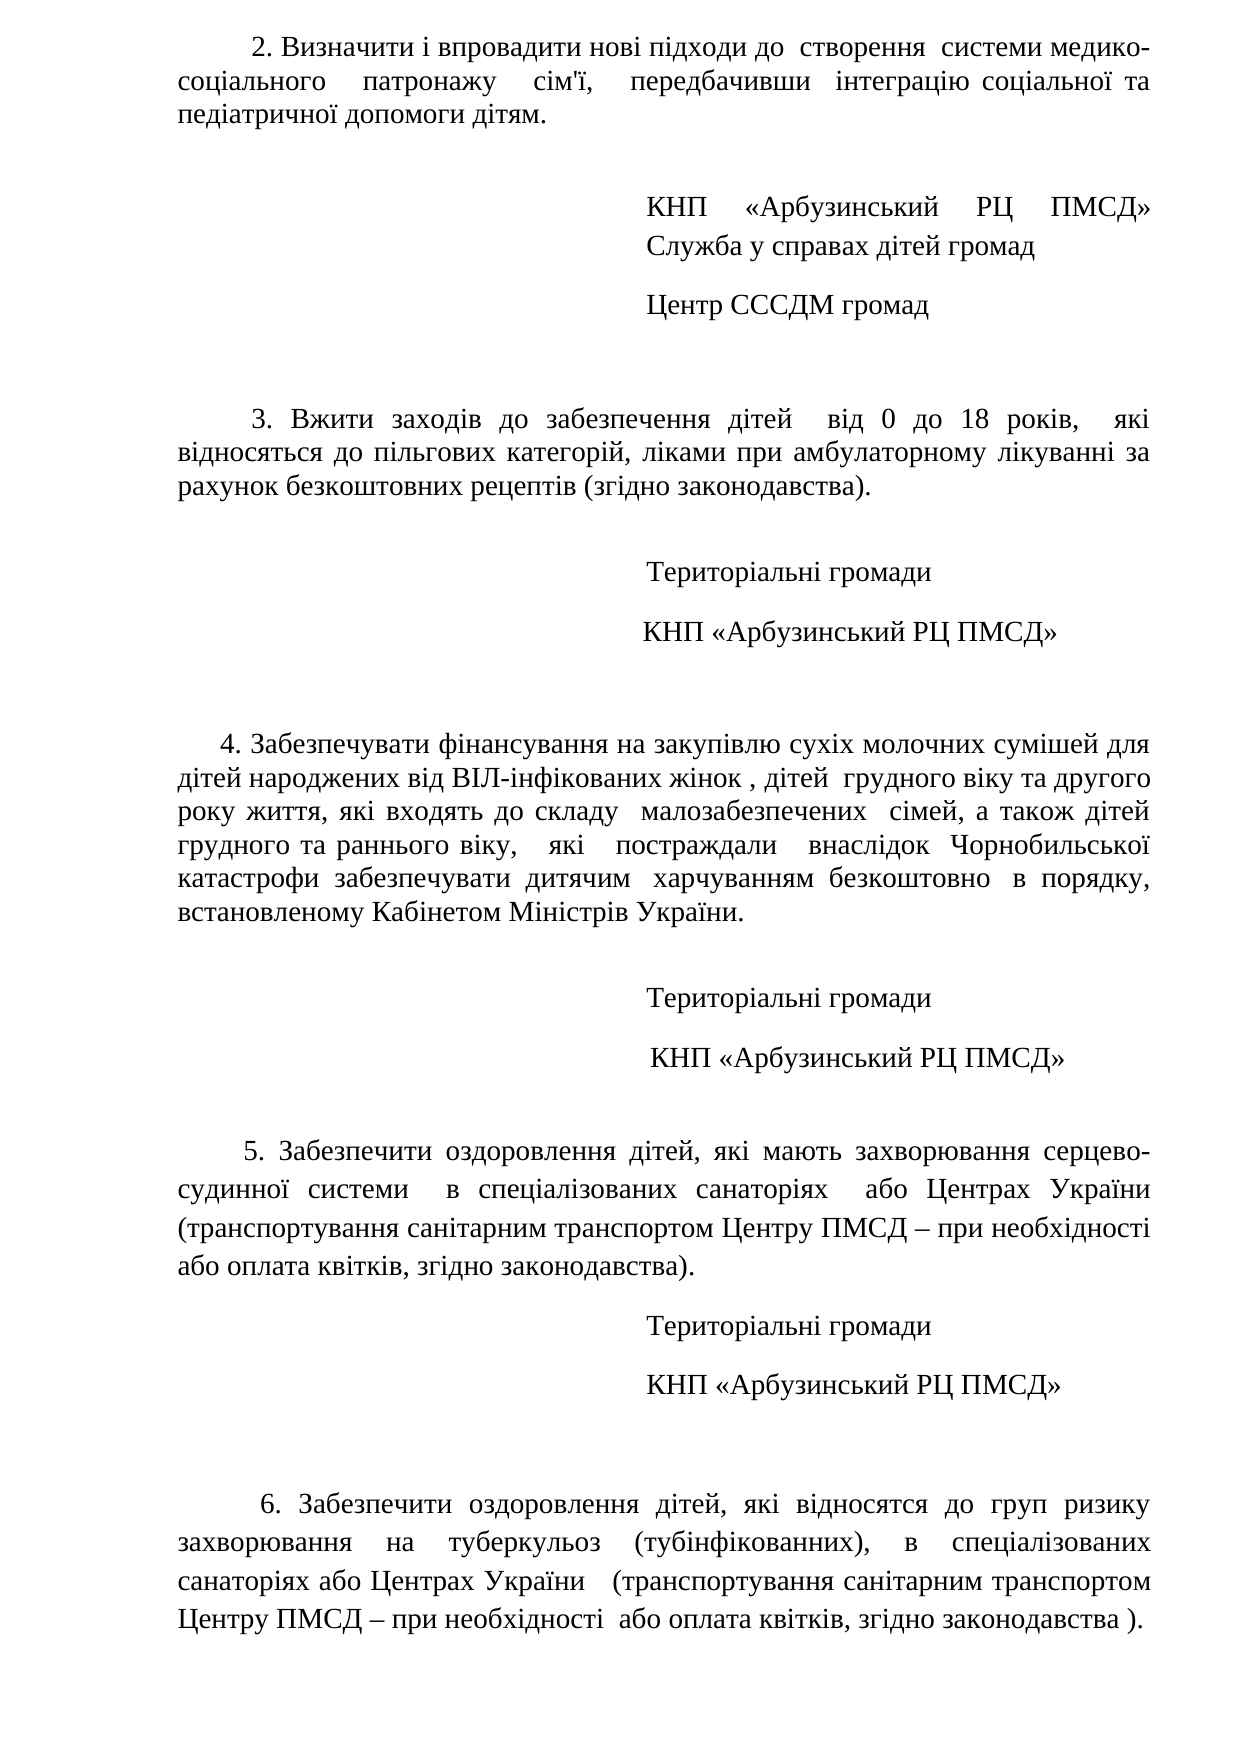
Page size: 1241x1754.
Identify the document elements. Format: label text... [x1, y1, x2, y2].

text Територіальні громади [646, 1308, 1152, 1341]
text 2. Визначити і впровадити нові підходи до створення системи медико-соціального патронажу сім'ї, передбачивши інтеграцію соціальної та педіатричної допомоги дітям. [177, 29, 1152, 130]
text КНП «Арбузинський РЦ ПМСД» [177, 1367, 1152, 1401]
text КНП «Арбузинський РЦ ПМСД» [177, 1040, 1152, 1073]
text КНП «Арбузинський РЦ ПМСД» [177, 614, 1152, 647]
text 5. Забезпечити оздоровлення дітей, які мають захворювання серцево-судинної системи в спеціалізованих санаторіях або Центрах України (транспортування санітарним транспортом Центру ПМСД – при необхідності або оплата квітків, згідно законодавства). [177, 1133, 1152, 1282]
text КНП «Арбузинський РЦ ПМСД» Служба у справах дітей громад [646, 189, 1152, 262]
text Територіальні громади [646, 980, 1152, 1014]
text Територіальні громади [646, 554, 1152, 588]
text Центр СССДМ громад [646, 287, 1152, 321]
text 4. Забезпечувати фінансування на закупівлю сухіх молочних сумішей для дітей народжених від ВІЛ-інфікованих жінок , дітей грудного віку та другого року життя, які входять до складу малозабезпечених сімей, а також дітей грудного та раннього віку, які постраждали внаслідок Чорнобильської катастрофи забезпечувати дитячим харчуванням безкоштовно в порядку, встановленому Кабінетом Міністрів України. [177, 726, 1152, 927]
text 3. Вжити заходів до забезпечення дітей від 0 до 18 років, які відносяться до пільгових категорій, ліками при амбулаторному лікуванні за рахунок безкоштовних рецептів (згідно законодавства). [177, 401, 1152, 501]
text 6. Забезпечити оздоровлення дітей, які відносятся до груп ризику захворювання на туберкульоз (тубінфікованних), в спеціалізованих санаторіях або Центрах України (транспортування санітарним транспортом Центру ПМСД – при необхідності або оплата квітків, згідно законодавства ). [177, 1486, 1152, 1635]
